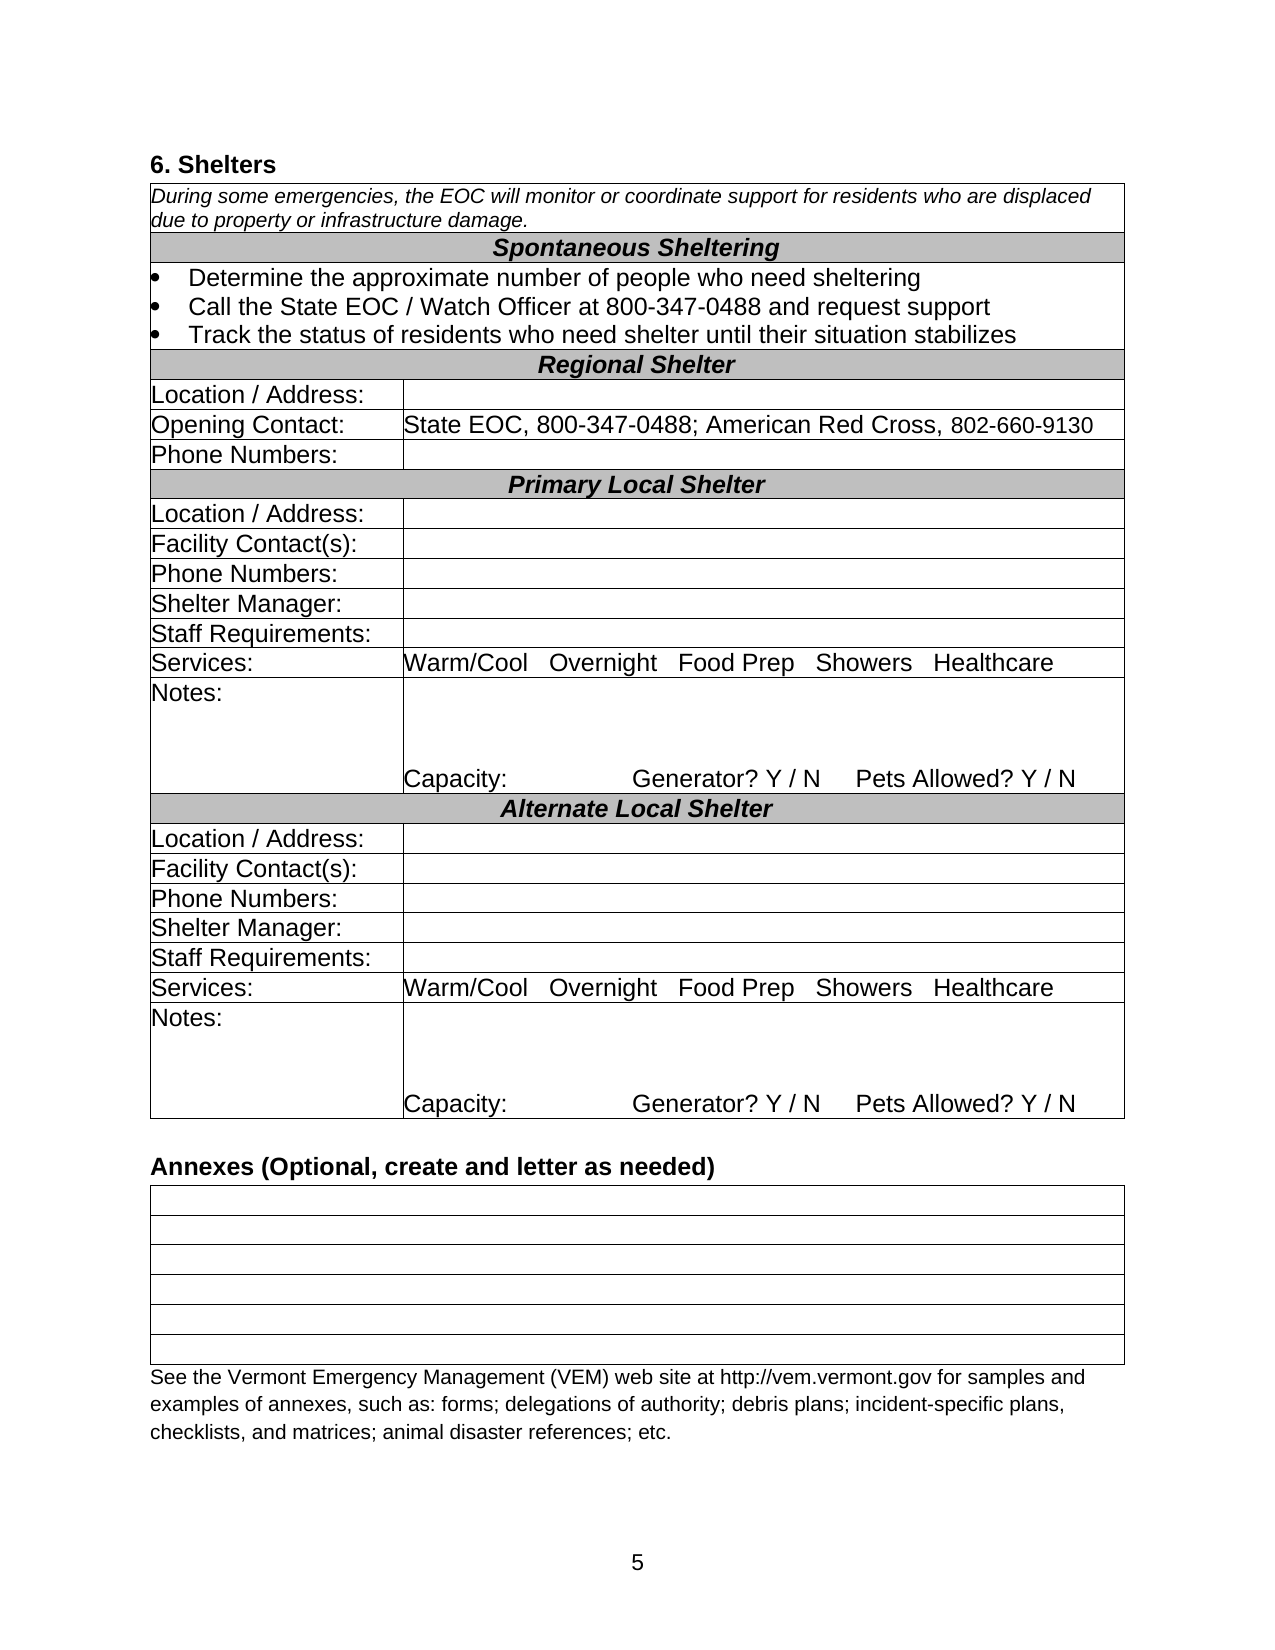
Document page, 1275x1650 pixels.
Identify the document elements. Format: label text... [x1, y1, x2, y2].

table_cell [151, 1335, 1124, 1363]
table_cell [404, 884, 1124, 912]
table_cell Facility Contact(s): [151, 529, 403, 558]
table_cell [404, 440, 1124, 468]
text See the Vermont Emergency Management (VEM) web site at http://vem.vermont.gov for samples and examples of annexes, such as: forms; delegations of authority; debris plans; incident-specific plans, checklists, and matrices; animal disaster references; etc. [150, 1365, 1125, 1443]
table_cell Location / Address: [151, 499, 403, 528]
table_header During some emergencies, the EOC will monitor or coordinate support for residents who are displaced due to property or infrastructure damage. [151, 184, 1124, 232]
table_cell Primary Local Shelter [151, 470, 1124, 498]
table_cell Alternate Local Shelter [151, 794, 1124, 823]
table_cell Location / Address: [151, 380, 403, 409]
table_cell [151, 1245, 1124, 1274]
table_cell [404, 499, 1124, 528]
table_cell Shelter Manager: [151, 913, 403, 942]
table_cell Notes: [151, 678, 403, 793]
table_cell [404, 559, 1124, 588]
table_cell Capacity: Generator? Y / N Pets Allowed? Y / N [404, 678, 1124, 793]
table_cell [404, 380, 1124, 409]
table_header [151, 1186, 1124, 1214]
table_cell Services: [151, 648, 403, 677]
table_cell Warm/Cool Overnight Food Prep Showers Healthcare [404, 973, 1124, 1002]
table_cell [151, 1275, 1124, 1304]
table_cell Facility Contact(s): [151, 854, 403, 882]
text Annexes (Optional, create and letter as needed) [150, 1152, 1125, 1181]
table_cell Notes: [151, 1003, 403, 1118]
table_cell Regional Shelter [151, 350, 1124, 379]
table_cell Capacity: Generator? Y / N Pets Allowed? Y / N [404, 1003, 1124, 1118]
table_cell [404, 589, 1124, 617]
table_cell [404, 529, 1124, 558]
table_cell Phone Numbers: [151, 884, 403, 912]
table_cell Determine the approximate number of people who need sheltering Call the State EOC / Watch Officer at 800-347-0488 and request support Track the status of residents who need shelter until their situation stabilizes [151, 263, 1124, 349]
table_cell Warm/Cool Overnight Food Prep Showers Healthcare [404, 648, 1124, 677]
table_cell Phone Numbers: [151, 440, 403, 468]
table_cell Location / Address: [151, 824, 403, 853]
table_cell [151, 1216, 1124, 1244]
table_cell Staff Requirements: [151, 943, 403, 972]
table_cell Opening Contact: [151, 410, 403, 439]
table_cell [404, 619, 1124, 647]
table_cell Shelter Manager: [151, 589, 403, 617]
table_cell [404, 854, 1124, 882]
table_cell [404, 824, 1124, 853]
table_cell [404, 943, 1124, 972]
table_cell [404, 913, 1124, 942]
text 6. Shelters [150, 150, 1125, 179]
table_cell [151, 1305, 1124, 1334]
table_cell Staff Requirements: [151, 619, 403, 647]
table_cell State EOC, 800-347-0488; American Red Cross, 802-660-9130 [404, 410, 1124, 439]
table_cell Services: [151, 973, 403, 1002]
table_cell Spontaneous Sheltering [151, 233, 1124, 262]
table_cell Phone Numbers: [151, 559, 403, 588]
